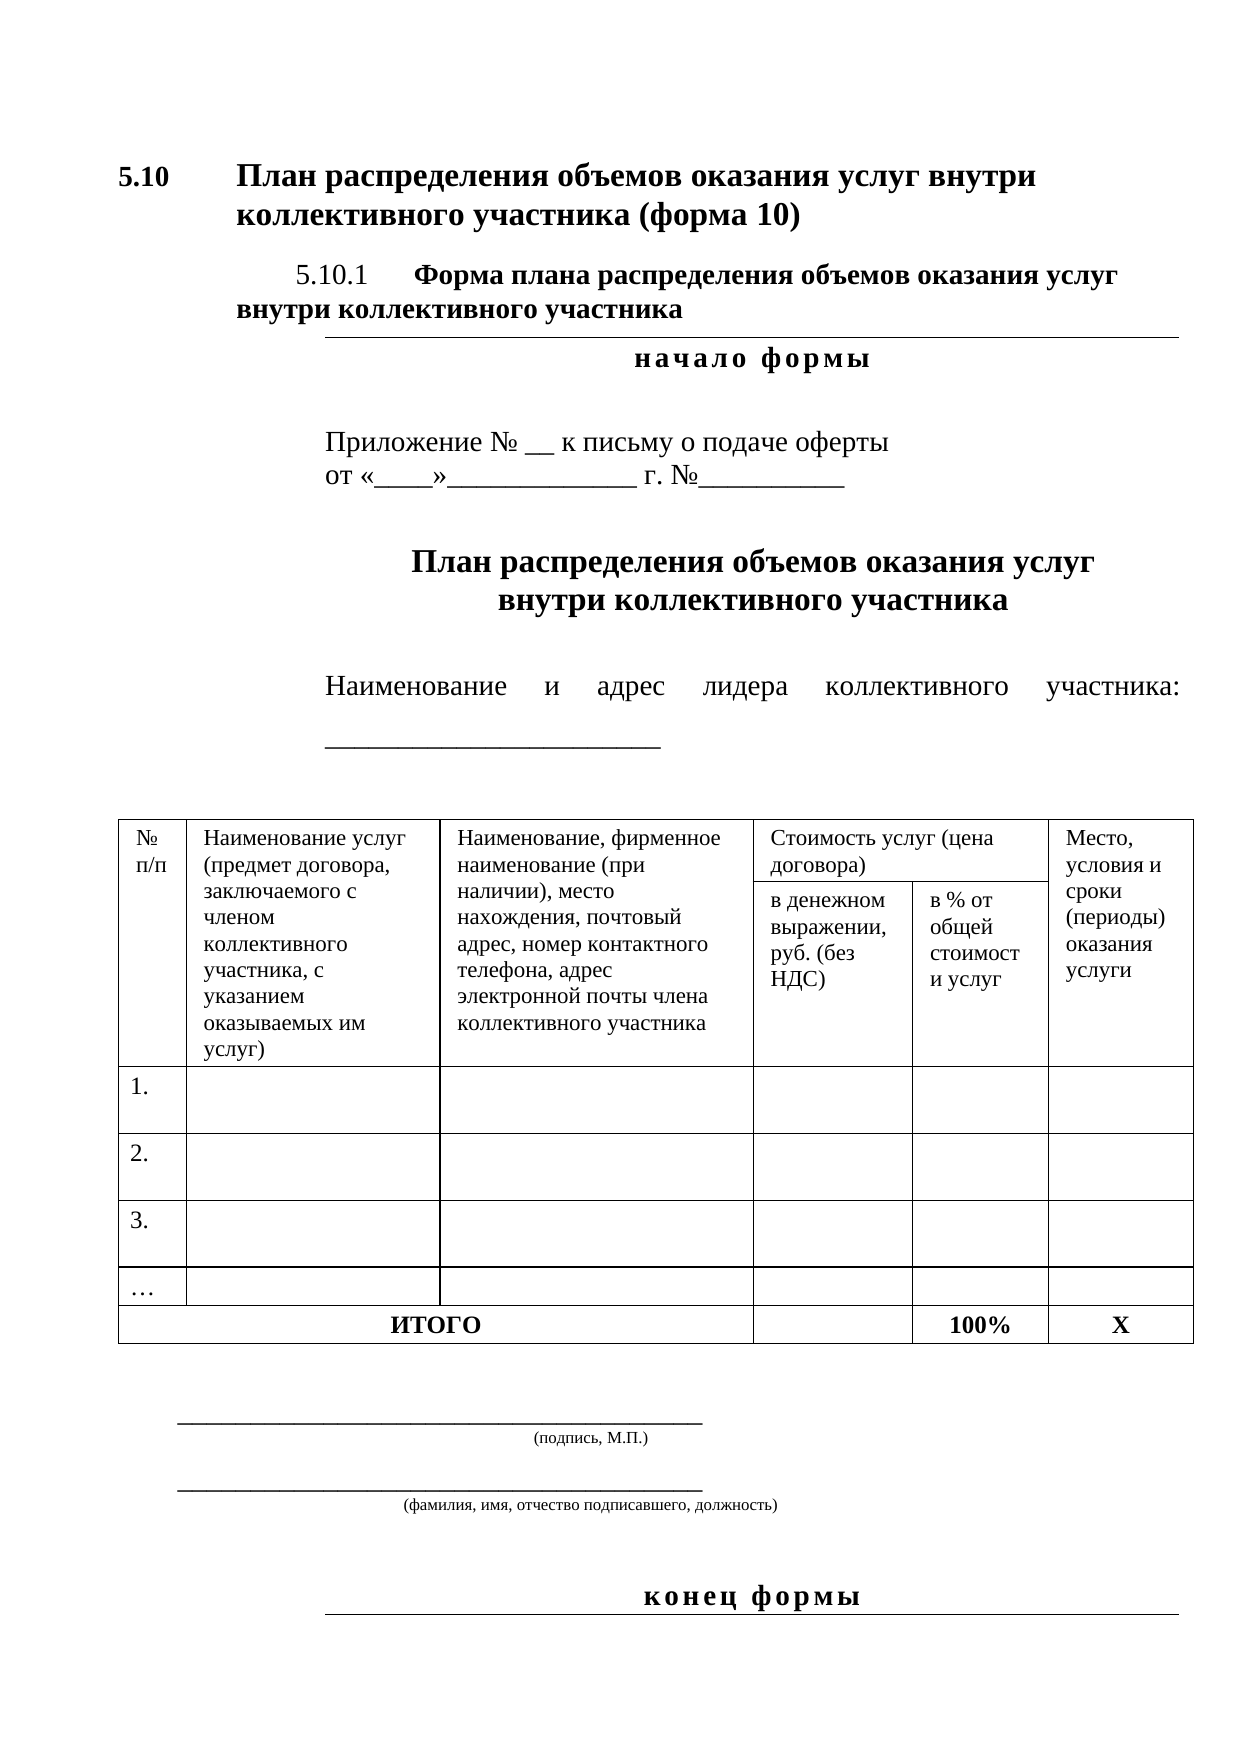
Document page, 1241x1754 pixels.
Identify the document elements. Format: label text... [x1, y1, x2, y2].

text План распределения объемов оказания услуг внутри коллективного участника [325, 541, 1181, 618]
table_cell [119, 1201, 186, 1266]
table_cell [1049, 1268, 1193, 1304]
text (фамилия, имя, отчество подписавшего, должность) [325, 1494, 797, 1528]
table_cell в % от общей стоимости услуг [913, 882, 1048, 1066]
text начало формы [325, 338, 1179, 373]
table_cell [913, 1134, 1048, 1199]
text Приложение № __ к письму о подаче оферты от «____»_____________ г. №__________ [325, 424, 1181, 491]
table_cell в денежном выражении, руб. (без НДС) [754, 882, 912, 1066]
text конец формы [325, 1578, 1179, 1614]
table_header Место, условия и сроки (периоды) оказания услуги [1049, 820, 1193, 1066]
table_header Наименование, фирменное наименование (при наличии), место нахождения, почтовый адрес, номер контактного телефона, адрес электронной почты члена коллективного участника [441, 820, 753, 1066]
subtitle План распределения объемов оказания услуг внутри коллективного участника (форма 10) [118, 156, 1181, 232]
table_cell [754, 1067, 912, 1133]
text ____________________________________ [118, 1394, 1181, 1427]
table_cell 100% [913, 1306, 1048, 1343]
table_cell ИТОГО [119, 1306, 753, 1343]
table_header Наименование услуг (предмет договора, заключаемого с членом коллективного участника, с указанием оказываемых им услуг) [187, 820, 439, 1066]
table_cell [441, 1067, 753, 1133]
table_cell [441, 1201, 753, 1266]
table_cell [1049, 1201, 1193, 1266]
table_cell [441, 1134, 753, 1199]
text Форма плана распределения объемов оказания услуг внутри коллективного участника [236, 257, 1181, 324]
table_cell [754, 1306, 912, 1343]
table_cell [913, 1268, 1048, 1304]
table_cell Х [1049, 1306, 1193, 1343]
table_cell [187, 1268, 439, 1304]
table_cell [1049, 1134, 1193, 1199]
text ____________________________________ [118, 1461, 1181, 1494]
table_header № п/п [119, 820, 186, 1066]
text Наименование и адрес лидера коллективного участника: _______________________ [325, 668, 1181, 752]
table_cell [754, 1201, 912, 1266]
table_cell [187, 1067, 439, 1133]
table_cell [913, 1067, 1048, 1133]
table_cell [913, 1201, 1048, 1266]
table_cell [187, 1201, 439, 1266]
table_cell [187, 1134, 439, 1199]
table_cell [119, 1067, 186, 1133]
table_cell [754, 1268, 912, 1304]
table_cell [754, 1134, 912, 1199]
table_cell … [119, 1268, 186, 1304]
text (подпись, М.П.) [325, 1427, 797, 1461]
table_cell [119, 1134, 186, 1199]
table_cell [1049, 1067, 1193, 1133]
table_cell [441, 1268, 753, 1304]
table_header Стоимость услуг (цена договора) [754, 820, 1048, 881]
